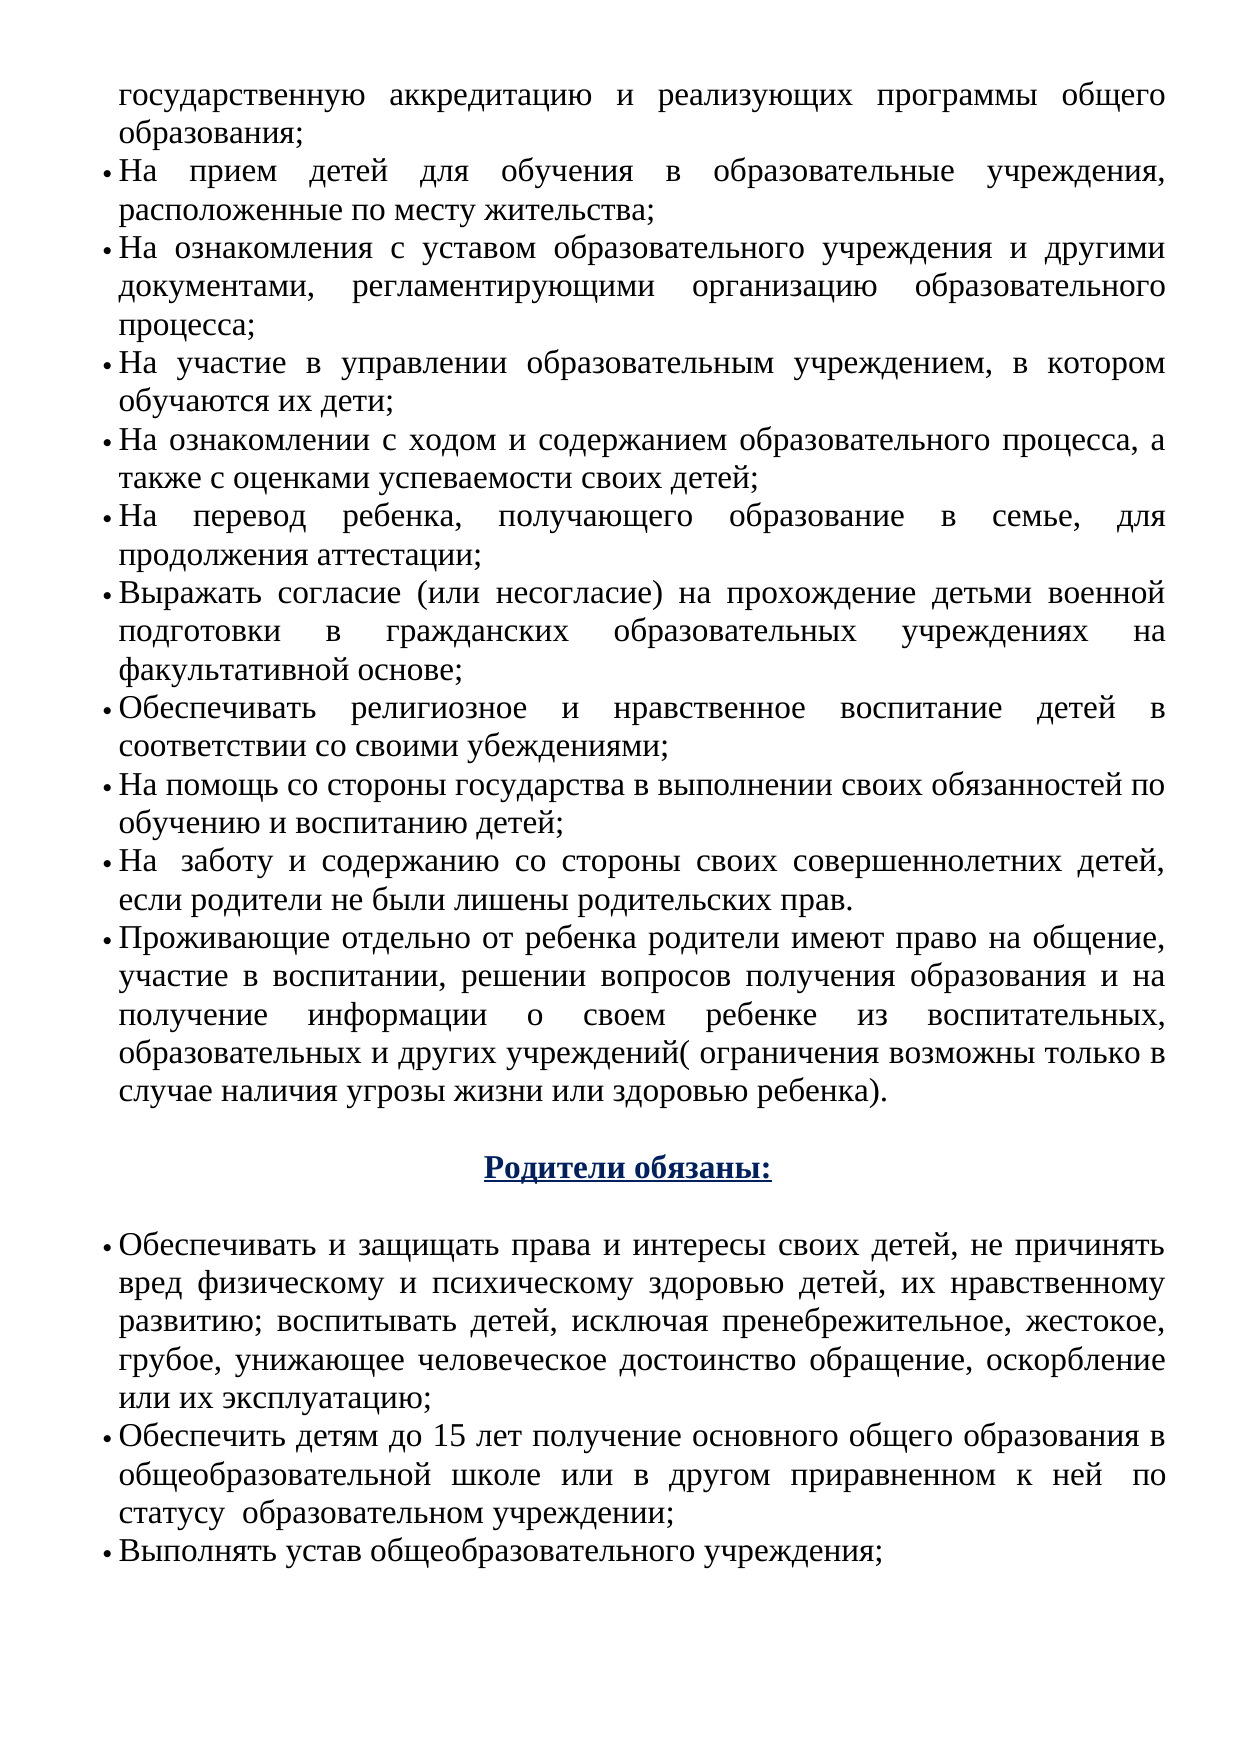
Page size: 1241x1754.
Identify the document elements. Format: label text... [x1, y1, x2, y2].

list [103, 74, 1167, 151]
list Обеспечивать религиозное и нравственное воспитание детей в соответствии со своими убеждениями; [103, 687, 1167, 764]
list На перевод ребенка, получающего образование в семье, для продолжения аттестации; [103, 496, 1167, 572]
list На помощь со стороны государства в выполнении своих обязанностей по обучению и воспитанию детей; [103, 764, 1167, 841]
list На заботу и содержанию со стороны своих совершеннолетних детей, если родители не были лишены родительских прав. [103, 841, 1167, 917]
list На ознакомления с уставом образовательного учреждения и другими документами, регламентирующими организацию образовательного процесса; [103, 227, 1167, 342]
list На ознакомлении с ходом и содержанием образовательного процесса, а также с оценками успеваемости своих детей; [103, 419, 1167, 496]
text Родители обязаны: [89, 1147, 1167, 1186]
list Проживающие отдельно от ребенка родители имеют право на общение, участие в воспитании, решении вопросов получения образования и на получение информации о своем ребенке из воспитательных, образовательных и других учреждений( ограничения возможны только в случае наличия угрозы жизни или здоровью ребенка). [103, 917, 1167, 1109]
list Выполнять устав общеобразовательного учреждения; [103, 1531, 1167, 1569]
list Обеспечивать и защищать права и интересы своих детей, не причинять вред физическому и психическому здоровью детей, их нравственному развитию; воспитывать детей, исключая пренебрежительное, жестокое, грубое, унижающее человеческое достоинство обращение, оскорбление или их эксплуатацию; [103, 1224, 1167, 1416]
list На участие в управлении образовательным учреждением, в котором обучаются их дети; [103, 342, 1167, 419]
list На прием детей для обучения в образовательные учреждения, расположенные по месту жительства; [103, 151, 1167, 227]
list Выражать согласие (или несогласие) на прохождение детьми военной подготовки в гражданских образовательных учреждениях на факультативной основе; [103, 572, 1167, 687]
list Обеспечить детям до 15 лет получение основного общего образования в общеобразовательной школе или в другом приравненном к ней по статусу образовательном учреждении; [103, 1416, 1167, 1531]
